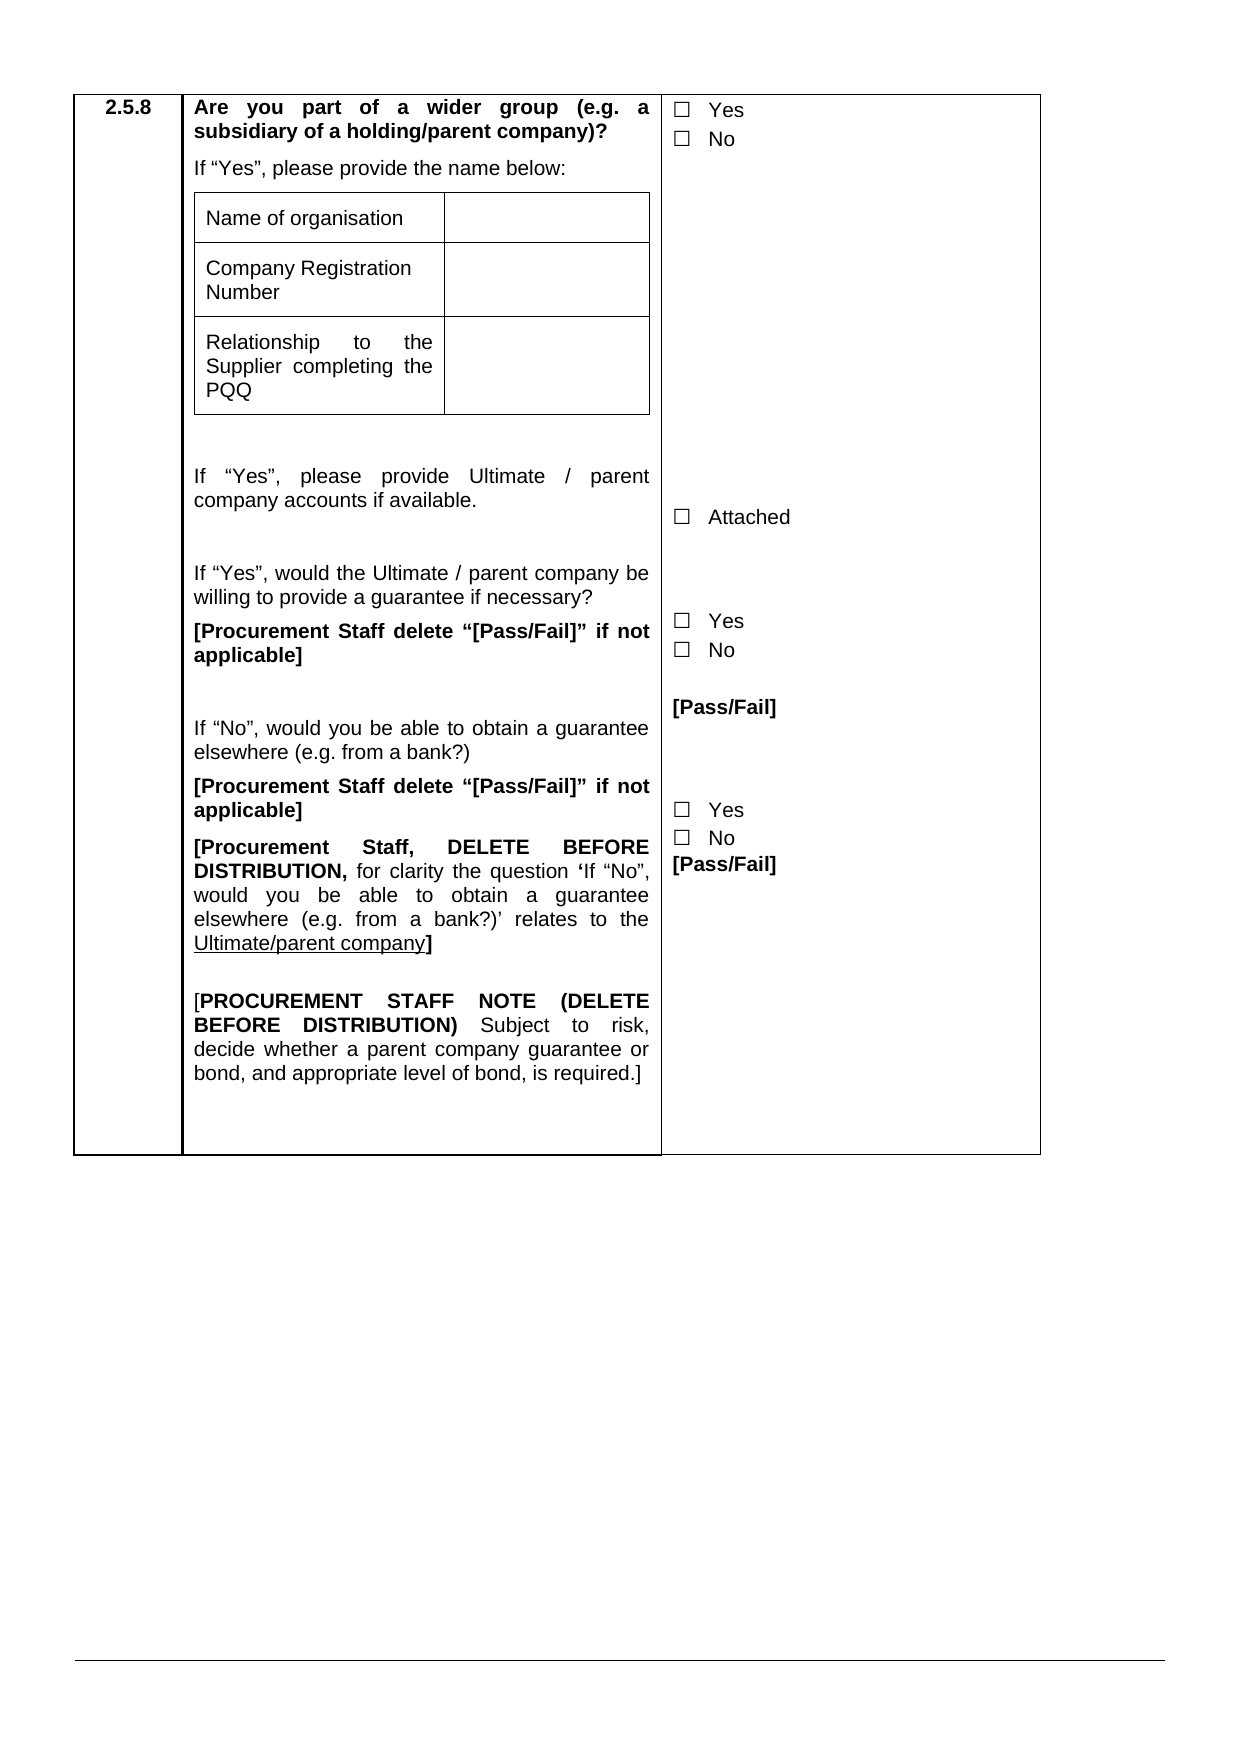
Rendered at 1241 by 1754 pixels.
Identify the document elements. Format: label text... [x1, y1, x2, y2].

table_cell Are you part of a wider group (e.g. a subsidiary of a holding/parent company)? If “Yes”, please provide the name below: If “Yes”, please provide Ultimate / parent company accounts if available. If “Yes”, would the Ultimate / parent company be willing to provide a guarantee if necessary? [Procurement Staff delete “[Pass/Fail]” if not applicable] If “No”, would you be able to obtain a guarantee elsewhere (e.g. from a bank?) [Procurement Staff delete “[Pass/Fail]” if not applicable] [Procurement Staff, DELETE BEFORE DISTRIBUTION, for clarity the question ‘If “No”, would you be able to obtain a guarantee elsewhere (e.g. from a bank?)’ relates to the Ultimate/parent company] [PROCUREMENT STAFF NOTE (DELETE BEFORE DISTRIBUTION) Subject to risk, decide whether a parent company guarantee or bond, and appropriate level of bond, is required.] [184, 95, 661, 1153]
table_cell 2.5.8 [75, 95, 181, 1153]
table_cell Yes No Attached Yes No [Pass/Fail] Yes No [Pass/Fail] [662, 95, 1040, 1153]
